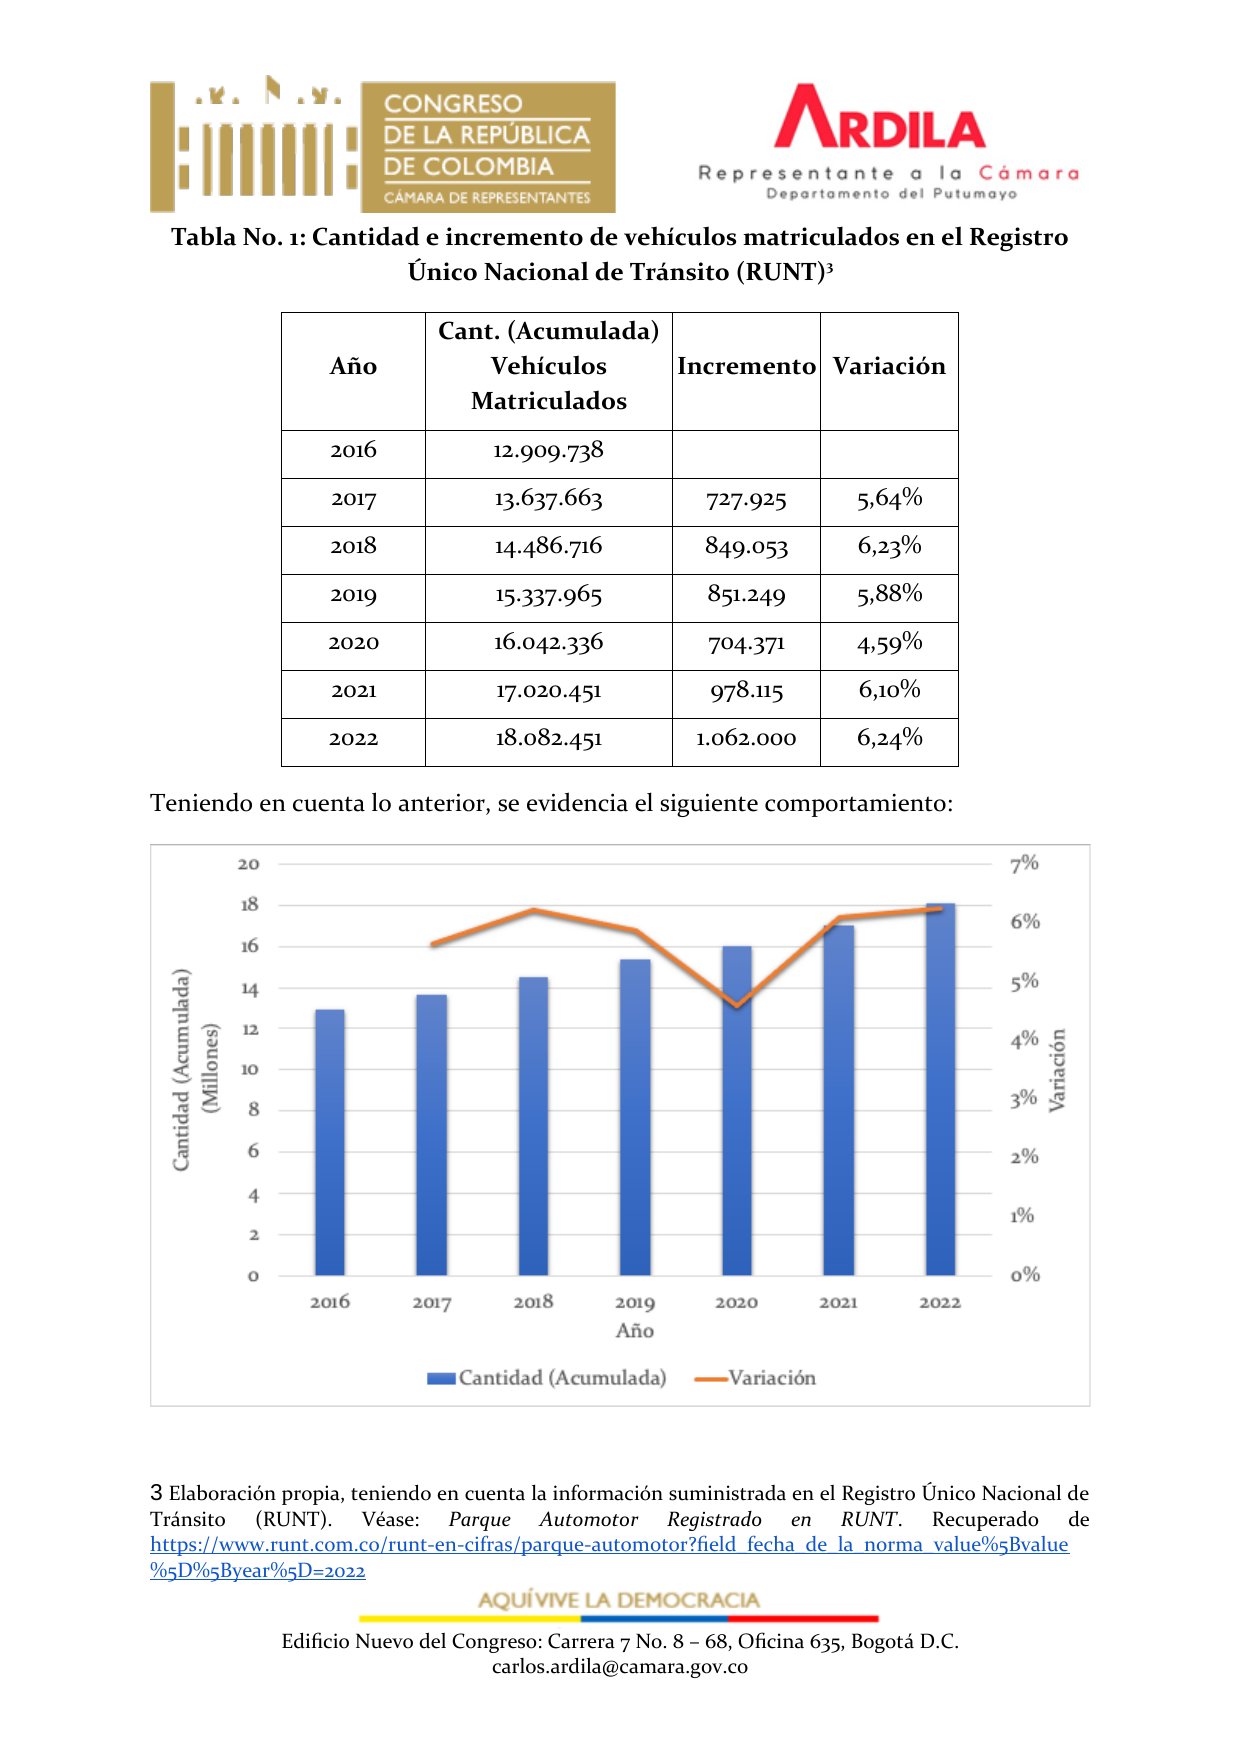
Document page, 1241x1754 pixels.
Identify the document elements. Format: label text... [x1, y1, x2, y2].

text Tabla No. 1: Cantidad e incremento de vehículos matriculados en el Registro Único Nacional de Tránsito (RUNT) [150, 221, 1090, 287]
table_cell 15.337.965 [426, 575, 672, 622]
table_cell 2018 [282, 527, 425, 574]
table_cell 1.062.000 [673, 719, 820, 766]
table_cell [673, 431, 820, 478]
picture [352, 1582, 888, 1629]
table_cell [821, 431, 958, 478]
table_cell 2017 [282, 479, 425, 526]
table_cell 14.486.716 [426, 527, 672, 574]
table_cell 978.115 [673, 671, 820, 718]
table_cell 5,88% [821, 575, 958, 622]
picture [679, 77, 1091, 218]
table_cell 6,23% [821, 527, 958, 574]
table_cell 4,59% [821, 623, 958, 670]
table_header Cant. (Acumulada) Vehículos Matriculados [426, 313, 672, 430]
table_cell 5,64% [821, 479, 958, 526]
text Teniendo en cuenta lo anterior, se evidencia el siguiente comportamiento: [150, 787, 1090, 818]
table_cell 2019 [282, 575, 425, 622]
table_cell 6,24% [821, 719, 958, 766]
table_header Variación [821, 313, 958, 430]
table_header Año [282, 313, 425, 430]
picture [150, 843, 1091, 1407]
table_header Incremento [673, 313, 820, 430]
table_cell 851.249 [673, 575, 820, 622]
table_cell 2021 [282, 671, 425, 718]
table_cell 2022 [282, 719, 425, 766]
table_cell 13.637.663 [426, 479, 672, 526]
table_cell 2016 [282, 431, 425, 478]
table_cell 17.020.451 [426, 671, 672, 718]
table_cell 849.053 [673, 527, 820, 574]
picture [150, 75, 616, 213]
table_cell 6,10% [821, 671, 958, 718]
table_cell 727.925 [673, 479, 820, 526]
table_cell 18.082.451 [426, 719, 672, 766]
table_cell 12.909.738 [426, 431, 672, 478]
table_cell 16.042.336 [426, 623, 672, 670]
table_cell 2020 [282, 623, 425, 670]
table_cell 704.371 [673, 623, 820, 670]
